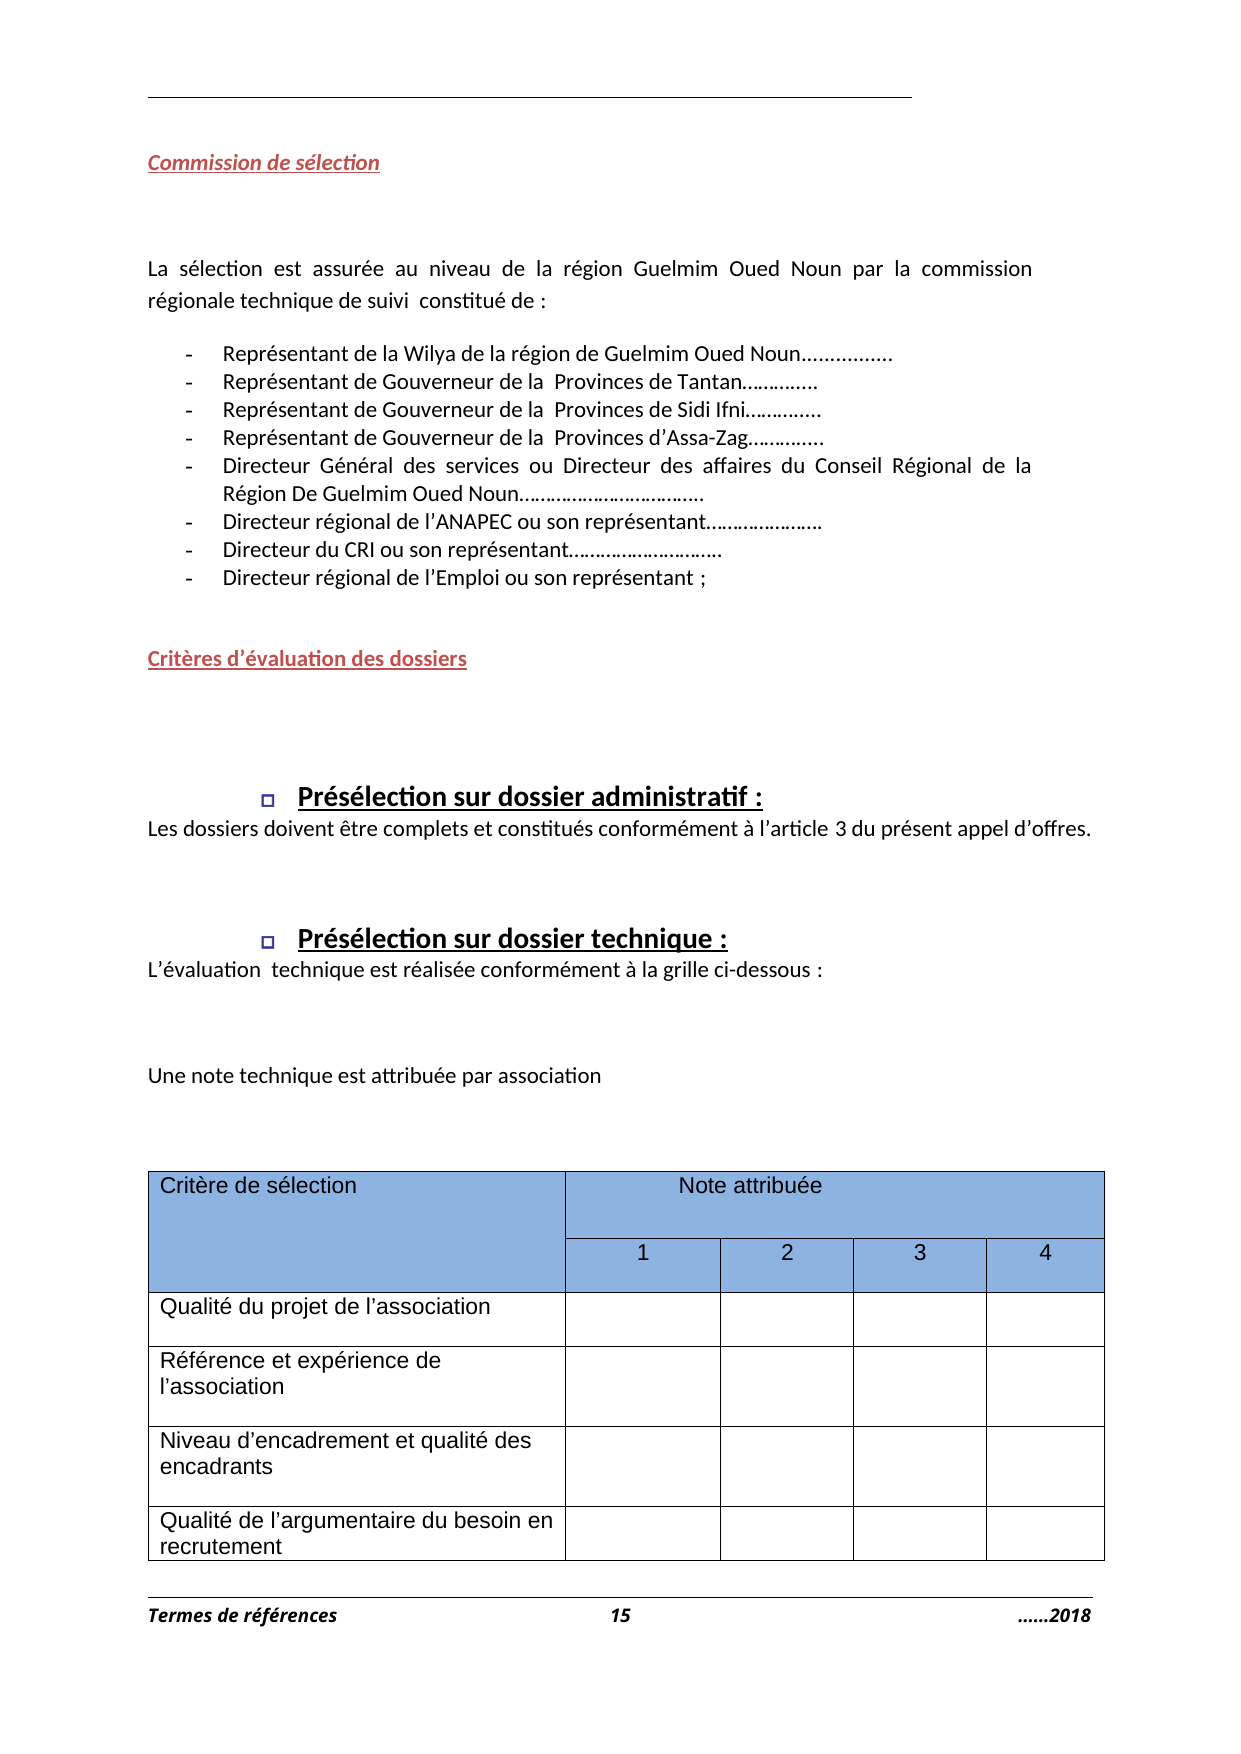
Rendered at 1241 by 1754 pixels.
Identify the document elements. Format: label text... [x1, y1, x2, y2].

table_cell [721, 1347, 853, 1426]
text La sélection est assurée au niveau de la région Guelmim Oued Noun par la commission régionale technique de suivi constitué de : [148, 254, 1033, 314]
table_cell [721, 1293, 853, 1346]
list Directeur régional de l’Emploi ou son représentant ; [185, 563, 1033, 591]
table_header Critère de sélection [149, 1172, 565, 1292]
text Commission de sélection [148, 148, 1033, 176]
table_cell [854, 1347, 986, 1426]
table_cell Qualité du projet de l’association [149, 1293, 565, 1346]
table_cell 3 [854, 1239, 986, 1292]
table_cell [987, 1427, 1104, 1506]
list Représentant de la Wilya de la région de Guelmim Oued Noun................ [185, 339, 1033, 367]
list Directeur du CRI ou son représentant……………………….. [185, 535, 1033, 563]
table_cell [987, 1347, 1104, 1426]
table_cell [721, 1427, 853, 1506]
text Critères d’évaluation des dossiers [148, 644, 1033, 672]
table_cell 4 [987, 1239, 1104, 1292]
table_cell [987, 1507, 1104, 1559]
table_header Note attribuée [566, 1172, 1104, 1238]
table_cell [854, 1293, 986, 1346]
table_cell [566, 1427, 720, 1506]
table_cell Référence et expérience de l’association [149, 1347, 565, 1426]
table_cell [854, 1427, 986, 1506]
table_cell 2 [721, 1239, 853, 1292]
text Une note technique est attribuée par association [148, 1062, 1092, 1089]
list Représentant de Gouverneur de la Provinces de Tantan………..... [185, 367, 1033, 395]
list Directeur régional de l’ANAPEC ou son représentant…………………. [185, 507, 1033, 535]
table_cell [566, 1347, 720, 1426]
table_cell [566, 1293, 720, 1346]
table_cell [721, 1507, 853, 1559]
table_cell [566, 1507, 720, 1559]
list Présélection sur dossier technique : [260, 920, 1092, 956]
table_cell [987, 1293, 1104, 1346]
table_cell [854, 1507, 986, 1559]
table_cell Niveau d’encadrement et qualité des encadrants [149, 1427, 565, 1506]
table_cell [149, 1507, 565, 1559]
table_cell 1 [566, 1239, 720, 1292]
list Directeur Général des services ou Directeur des affaires du Conseil Régional de la Région De Guelmim Oued Noun…………………………….. [185, 451, 1033, 507]
list Représentant de Gouverneur de la Provinces d’Assa-Zag………..... [185, 423, 1033, 451]
text L’évaluation technique est réalisée conformément à la grille ci-dessous : [148, 956, 1092, 983]
text Les dossiers doivent être complets et constitués conformément à l’article 3 du présent appel d’offres. [148, 814, 1092, 842]
list Présélection sur dossier administratif : [260, 778, 1092, 814]
list Représentant de Gouverneur de la Provinces de Sidi Ifni………..... [185, 395, 1033, 423]
